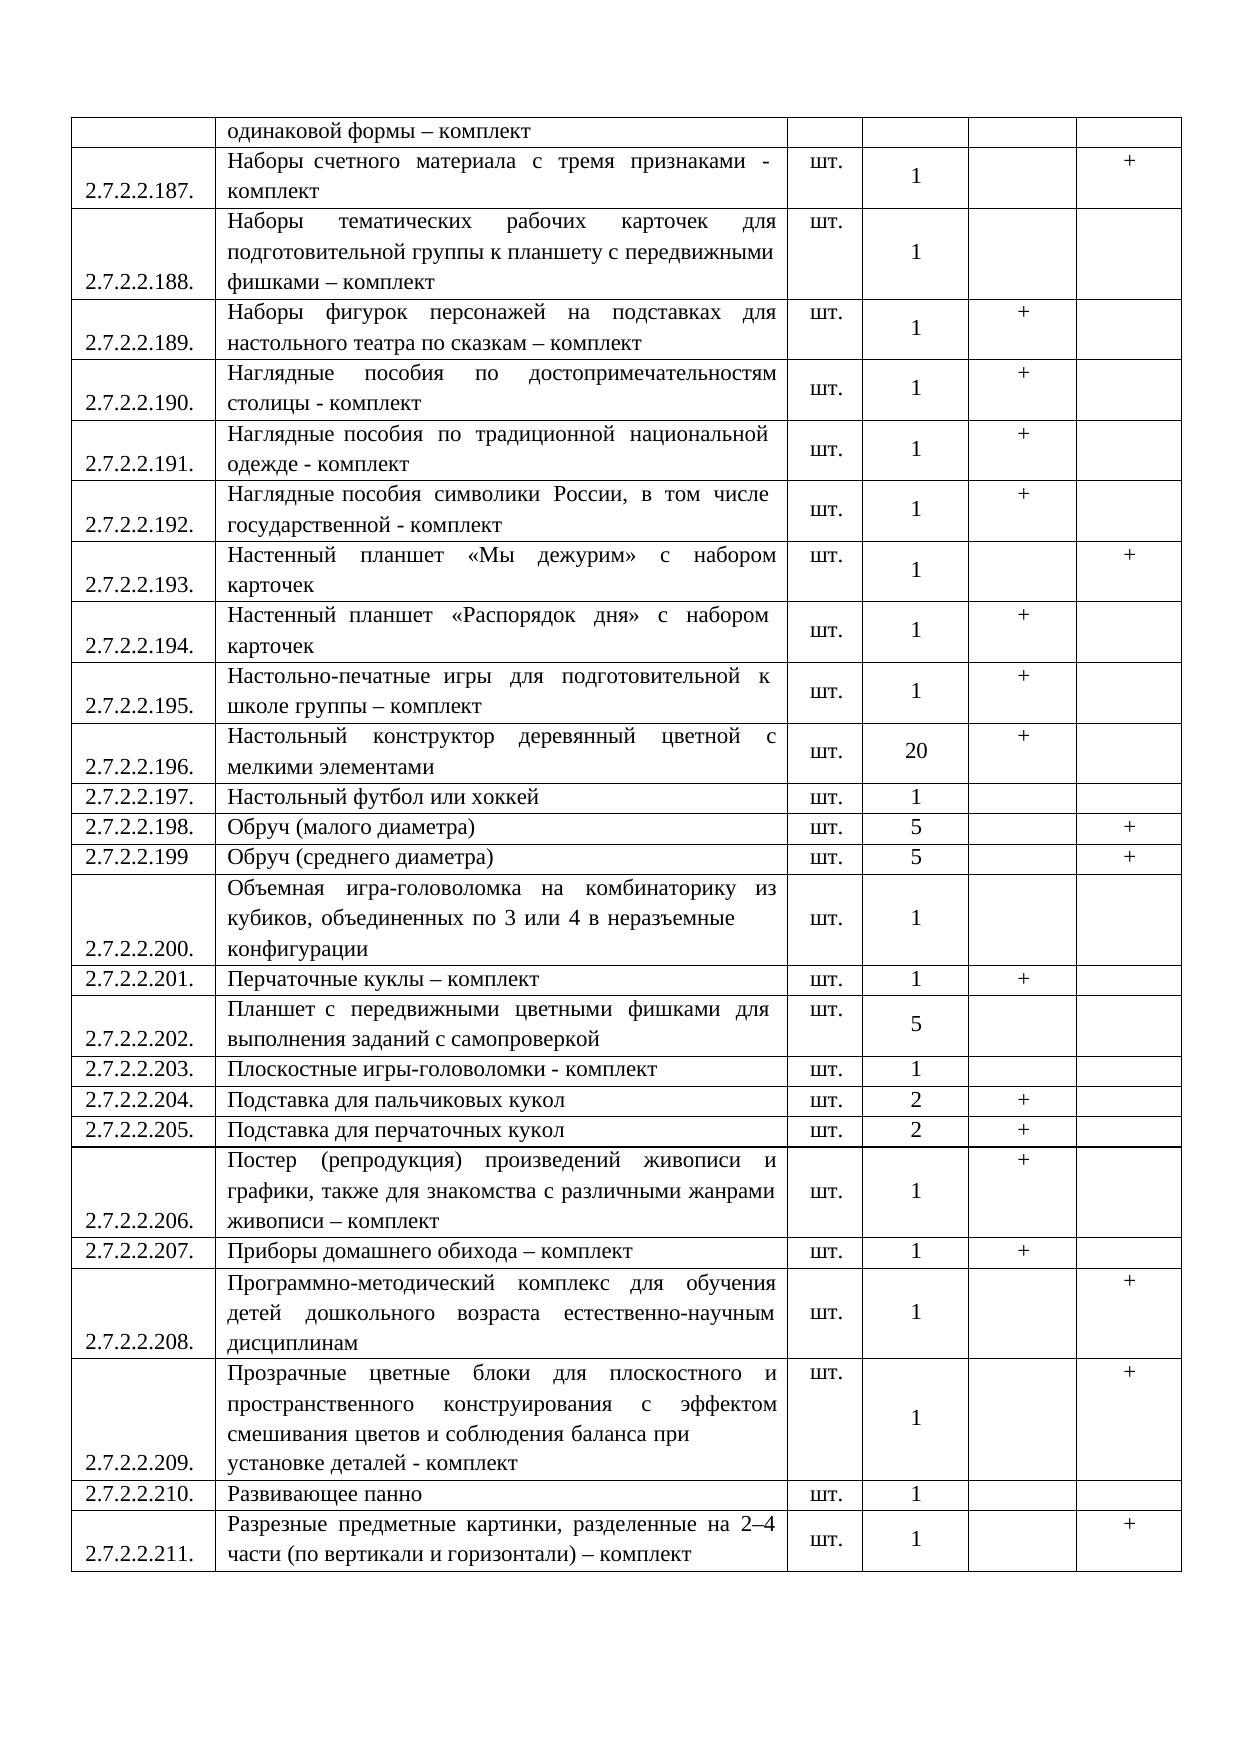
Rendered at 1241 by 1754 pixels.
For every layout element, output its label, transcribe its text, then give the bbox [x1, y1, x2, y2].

table_cell [969, 1057, 1076, 1086]
table_cell шт. [788, 724, 862, 783]
table_cell 1 [863, 875, 968, 965]
table_cell Объемная игра-головоломка на комбинаторику из кубиков, объединенных по 3 или 4 в неразъемные конфигурации [216, 875, 787, 965]
table_cell [969, 1359, 1076, 1479]
table_cell [1077, 1117, 1181, 1146]
table_cell + [969, 724, 1076, 783]
table_cell 2.7.2.2.207. [72, 1238, 215, 1268]
table_cell Разрезные предметные картинки, разделенные на 2–4 части (по вертикали и горизонтали) – комплект [216, 1511, 787, 1571]
table_cell 1 [863, 360, 968, 420]
table_cell шт. [788, 784, 862, 813]
table_cell [1077, 481, 1181, 541]
table_cell 1 [863, 602, 968, 662]
table_cell шт. [788, 602, 862, 662]
table_cell Наглядные пособия символики России, в том числе государственной - комплект [216, 481, 787, 541]
table_cell 2.7.2.2.190. [72, 360, 215, 420]
table_cell [1077, 1148, 1181, 1237]
table_cell Настенный планшет «Распорядок дня» с набором карточек [216, 602, 787, 662]
table_cell Наборы счетного материала с тремя признаками - комплект [216, 148, 787, 207]
table_cell Развивающее панно [216, 1481, 787, 1510]
table_cell [1077, 209, 1181, 298]
table_cell 2.7.2.2.196. [72, 724, 215, 783]
table_cell шт. [788, 1481, 862, 1510]
table_cell Настольный футбол или хоккей [216, 784, 787, 813]
table_cell + [969, 663, 1076, 722]
table_cell 2.7.2.2.211. [72, 1511, 215, 1571]
table_cell 5 [863, 845, 968, 874]
table_cell шт. [788, 996, 862, 1056]
table_cell 2.7.2.2.208. [72, 1269, 215, 1358]
table_cell 5 [863, 814, 968, 843]
table_cell 2.7.2.2.187. [72, 148, 215, 207]
table_cell [1077, 784, 1181, 813]
table_cell [969, 209, 1076, 298]
table_cell [969, 814, 1076, 843]
table_cell + [1077, 1359, 1181, 1479]
table_cell Настольный конструктор деревянный цветной с мелкими элементами [216, 724, 787, 783]
table_cell + [969, 360, 1076, 420]
table_cell 2.7.2.2.199 [72, 845, 215, 874]
table_cell 2.7.2.2.202. [72, 996, 215, 1056]
table_cell [969, 1511, 1076, 1571]
table_cell 2.7.2.2.210. [72, 1481, 215, 1510]
table_cell 2.7.2.2.189. [72, 300, 215, 359]
table_cell 1 [863, 481, 968, 541]
table_cell 1 [863, 663, 968, 722]
table_cell Программно-методический комплекс для обучения детей дошкольного возраста естественно-научным дисциплинам [216, 1269, 787, 1358]
table_cell шт. [788, 481, 862, 541]
table_cell + [969, 421, 1076, 480]
table_cell Перчаточные куклы – комплект [216, 966, 787, 995]
table_cell шт. [788, 300, 862, 359]
table_header [72, 118, 215, 147]
table_cell 2.7.2.2.188. [72, 209, 215, 298]
table_cell Приборы домашнего обихода – комплект [216, 1238, 787, 1268]
table_cell [1077, 360, 1181, 420]
table_cell Обруч (среднего диаметра) [216, 845, 787, 874]
table_cell шт. [788, 209, 862, 298]
table_cell 2.7.2.2.200. [72, 875, 215, 965]
table_cell [1077, 602, 1181, 662]
table_cell [969, 1269, 1076, 1358]
table_cell 1 [863, 209, 968, 298]
table_header [969, 118, 1076, 147]
table_cell Наборы фигурок персонажей на подставках для настольного театра по сказкам – комплект [216, 300, 787, 359]
table_header [788, 118, 862, 147]
table_cell + [969, 1148, 1076, 1237]
table_cell шт. [788, 1359, 862, 1479]
table_cell 1 [863, 1511, 968, 1571]
table_cell 2.7.2.2.204. [72, 1087, 215, 1116]
table_cell 1 [863, 1481, 968, 1510]
table_cell Плоскостные игры-головоломки - комплект [216, 1057, 787, 1086]
table_cell шт. [788, 1511, 862, 1571]
table_cell + [1077, 148, 1181, 207]
table_cell 2 [863, 1087, 968, 1116]
table_cell [1077, 1238, 1181, 1268]
table_cell + [969, 300, 1076, 359]
table_header [1077, 118, 1181, 147]
table_cell 1 [863, 1148, 968, 1237]
table_cell Постер (репродукция) произведений живописи и графики, также для знакомства с различными жанрами живописи – комплект [216, 1148, 787, 1237]
table_cell 2.7.2.2.206. [72, 1148, 215, 1237]
table_cell шт. [788, 845, 862, 874]
table_cell шт. [788, 814, 862, 843]
table_cell + [969, 1117, 1076, 1146]
table_cell 1 [863, 1238, 968, 1268]
table_cell 2.7.2.2.194. [72, 602, 215, 662]
table_cell 2.7.2.2.205. [72, 1117, 215, 1146]
table_cell 5 [863, 996, 968, 1056]
table_cell + [969, 481, 1076, 541]
table_cell 1 [863, 542, 968, 601]
table_cell 2.7.2.2.203. [72, 1057, 215, 1086]
table_cell 2.7.2.2.209. [72, 1359, 215, 1479]
table_cell Наборы тематических рабочих карточек для подготовительной группы к планшету с передвижными фишками – комплект [216, 209, 787, 298]
table_cell шт. [788, 148, 862, 207]
table_cell + [1077, 1269, 1181, 1358]
table_cell 2.7.2.2.197. [72, 784, 215, 813]
table_cell шт. [788, 1148, 862, 1237]
table_cell + [969, 1087, 1076, 1116]
table_cell 1 [863, 300, 968, 359]
table_cell 2.7.2.2.198. [72, 814, 215, 843]
table_cell 2.7.2.2.193. [72, 542, 215, 601]
table_cell [969, 1481, 1076, 1510]
table_cell [969, 845, 1076, 874]
table_cell шт. [788, 663, 862, 722]
table_cell [969, 148, 1076, 207]
table_cell Наглядные пособия по традиционной национальной одежде - комплект [216, 421, 787, 480]
table_cell + [969, 1238, 1076, 1268]
table_cell шт. [788, 542, 862, 601]
table_cell шт. [788, 966, 862, 995]
table_cell шт. [788, 875, 862, 965]
table_cell 1 [863, 1359, 968, 1479]
table_cell + [1077, 814, 1181, 843]
table_cell 1 [863, 1057, 968, 1086]
table_cell [1077, 1057, 1181, 1086]
table_cell [1077, 724, 1181, 783]
table_cell 1 [863, 421, 968, 480]
table_cell 2.7.2.2.192. [72, 481, 215, 541]
table_cell 20 [863, 724, 968, 783]
table_cell + [1077, 542, 1181, 601]
table_cell Обруч (малого диаметра) [216, 814, 787, 843]
table_header одинаковой формы – комплект [216, 118, 787, 147]
table_cell шт. [788, 1117, 862, 1146]
table_cell Планшет с передвижными цветными фишками для выполнения заданий с самопроверкой [216, 996, 787, 1056]
table_cell + [1077, 1511, 1181, 1571]
table_cell шт. [788, 1087, 862, 1116]
table_cell [1077, 966, 1181, 995]
table_cell [1077, 1087, 1181, 1116]
table_cell [969, 996, 1076, 1056]
table_cell Наглядные пособия по достопримечательностям столицы - комплект [216, 360, 787, 420]
table_header [863, 118, 968, 147]
table_cell [969, 542, 1076, 601]
table_cell шт. [788, 1057, 862, 1086]
table_cell шт. [788, 1269, 862, 1358]
table_cell Подставка для перчаточных кукол [216, 1117, 787, 1146]
table_cell 1 [863, 1269, 968, 1358]
table_cell 1 [863, 966, 968, 995]
table_cell + [969, 602, 1076, 662]
table_cell [1077, 996, 1181, 1056]
table_cell + [969, 966, 1076, 995]
table_cell 2.7.2.2.191. [72, 421, 215, 480]
table_cell [1077, 1481, 1181, 1510]
table_cell Подставка для пальчиковых кукол [216, 1087, 787, 1116]
table_cell шт. [788, 1238, 862, 1268]
table_cell [1077, 663, 1181, 722]
table_cell шт. [788, 421, 862, 480]
table_cell Настенный планшет «Мы дежурим» с набором карточек [216, 542, 787, 601]
table_cell Настольно-печатные игры для подготовительной к школе группы – комплект [216, 663, 787, 722]
table_cell + [1077, 845, 1181, 874]
table_cell [969, 784, 1076, 813]
table_cell шт. [788, 360, 862, 420]
table_cell [1077, 875, 1181, 965]
table_cell 2 [863, 1117, 968, 1146]
table_cell 2.7.2.2.201. [72, 966, 215, 995]
table_cell 1 [863, 784, 968, 813]
table_cell Прозрачные цветные блоки для плоскостного и пространственного конструирования с эффектом смешивания цветов и соблюдения баланса при установке деталей - комплект [216, 1359, 787, 1479]
table_cell [1077, 421, 1181, 480]
table_cell [1077, 300, 1181, 359]
table_cell 1 [863, 148, 968, 207]
table_cell 2.7.2.2.195. [72, 663, 215, 722]
table_cell [969, 875, 1076, 965]
